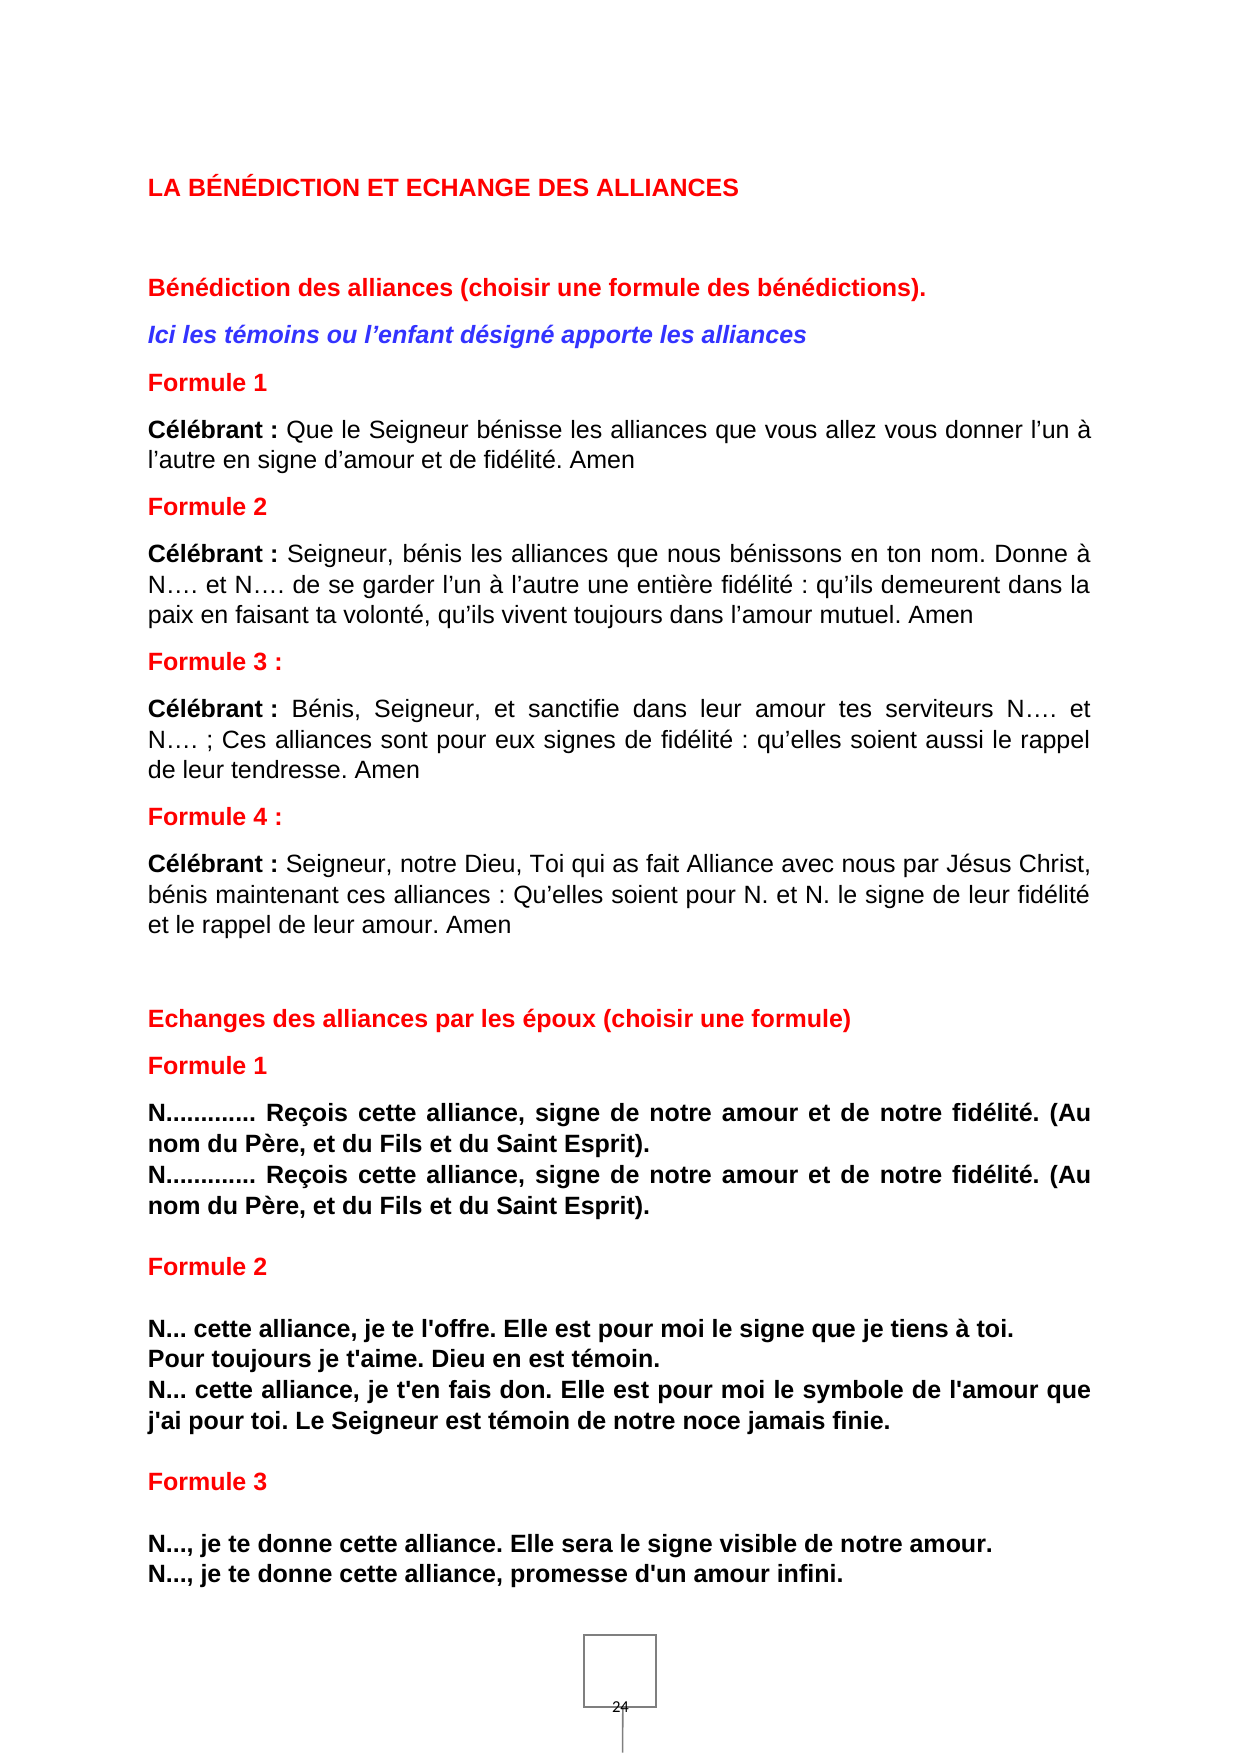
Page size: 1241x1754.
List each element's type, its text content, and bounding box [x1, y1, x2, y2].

text Formule 3 [148, 1467, 1093, 1496]
text Echanges des alliances par les époux (choisir une formule) [148, 1004, 1093, 1033]
text Célébrant : Seigneur, bénis les alliances que nous bénissons en ton nom. Donne à N…. et N…. de se garder l’un à l’autre une entière fidélité : qu’ils demeurent dans la paix en faisant ta volonté, qu’ils vivent toujours dans l’amour mutuel. Amen [148, 539, 1093, 629]
text Formule 2 [148, 492, 1093, 521]
text N..., je te donne cette alliance. Elle sera le signe visible de notre amour. [148, 1529, 1093, 1557]
text Formule 2 [148, 1252, 1093, 1281]
text N... cette alliance, je te l'offre. Elle est pour moi le signe que je tiens à toi. [148, 1313, 1093, 1342]
text Pour toujours je t'aime. Dieu en est témoin. [148, 1344, 1093, 1373]
text Ici les témoins ou l’enfant désigné apporte les alliances [148, 321, 1093, 349]
text Célébrant : Seigneur, notre Dieu, Toi qui as fait Alliance avec nous par Jésus Christ, bénis maintenant ces alliances : Qu’elles soient pour N. et N. le signe de leur fidélité et le rappel de leur amour. Amen [148, 849, 1093, 939]
text LA BÉNÉDICTION ET ECHANGE DES ALLIANCES [148, 173, 1093, 201]
text Formule 1 [148, 368, 1093, 396]
text Bénédiction des alliances (choisir une formule des bénédictions). [148, 273, 1093, 302]
text N............. Reçois cette alliance, signe de notre amour et de notre fidélité. (Au nom du Père, et du Fils et du Saint Esprit). [148, 1098, 1093, 1158]
text Formule 3 : [148, 647, 1093, 676]
text N............. Reçois cette alliance, signe de notre amour et de notre fidélité. (Au nom du Père, et du Fils et du Saint Esprit). [148, 1160, 1093, 1219]
text Célébrant : Bénis, Seigneur, et sanctifie dans leur amour tes serviteurs N…. et N…. ; Ces alliances sont pour eux signes de fidélité : qu’elles soient aussi le rappel de leur tendresse. Amen [148, 694, 1093, 784]
text Formule 4 : [148, 802, 1093, 831]
text N..., je te donne cette alliance, promesse d'un amour infini. [148, 1559, 1093, 1588]
text Célébrant : Que le Seigneur bénisse les alliances que vous allez vous donner l’un à l’autre en signe d’amour et de fidélité. Amen [148, 415, 1093, 474]
text Formule 1 [148, 1051, 1093, 1080]
text N... cette alliance, je t'en fais don. Elle est pour moi le symbole de l'amour que j'ai pour toi. Le Seigneur est témoin de notre noce jamais finie. [148, 1375, 1093, 1434]
